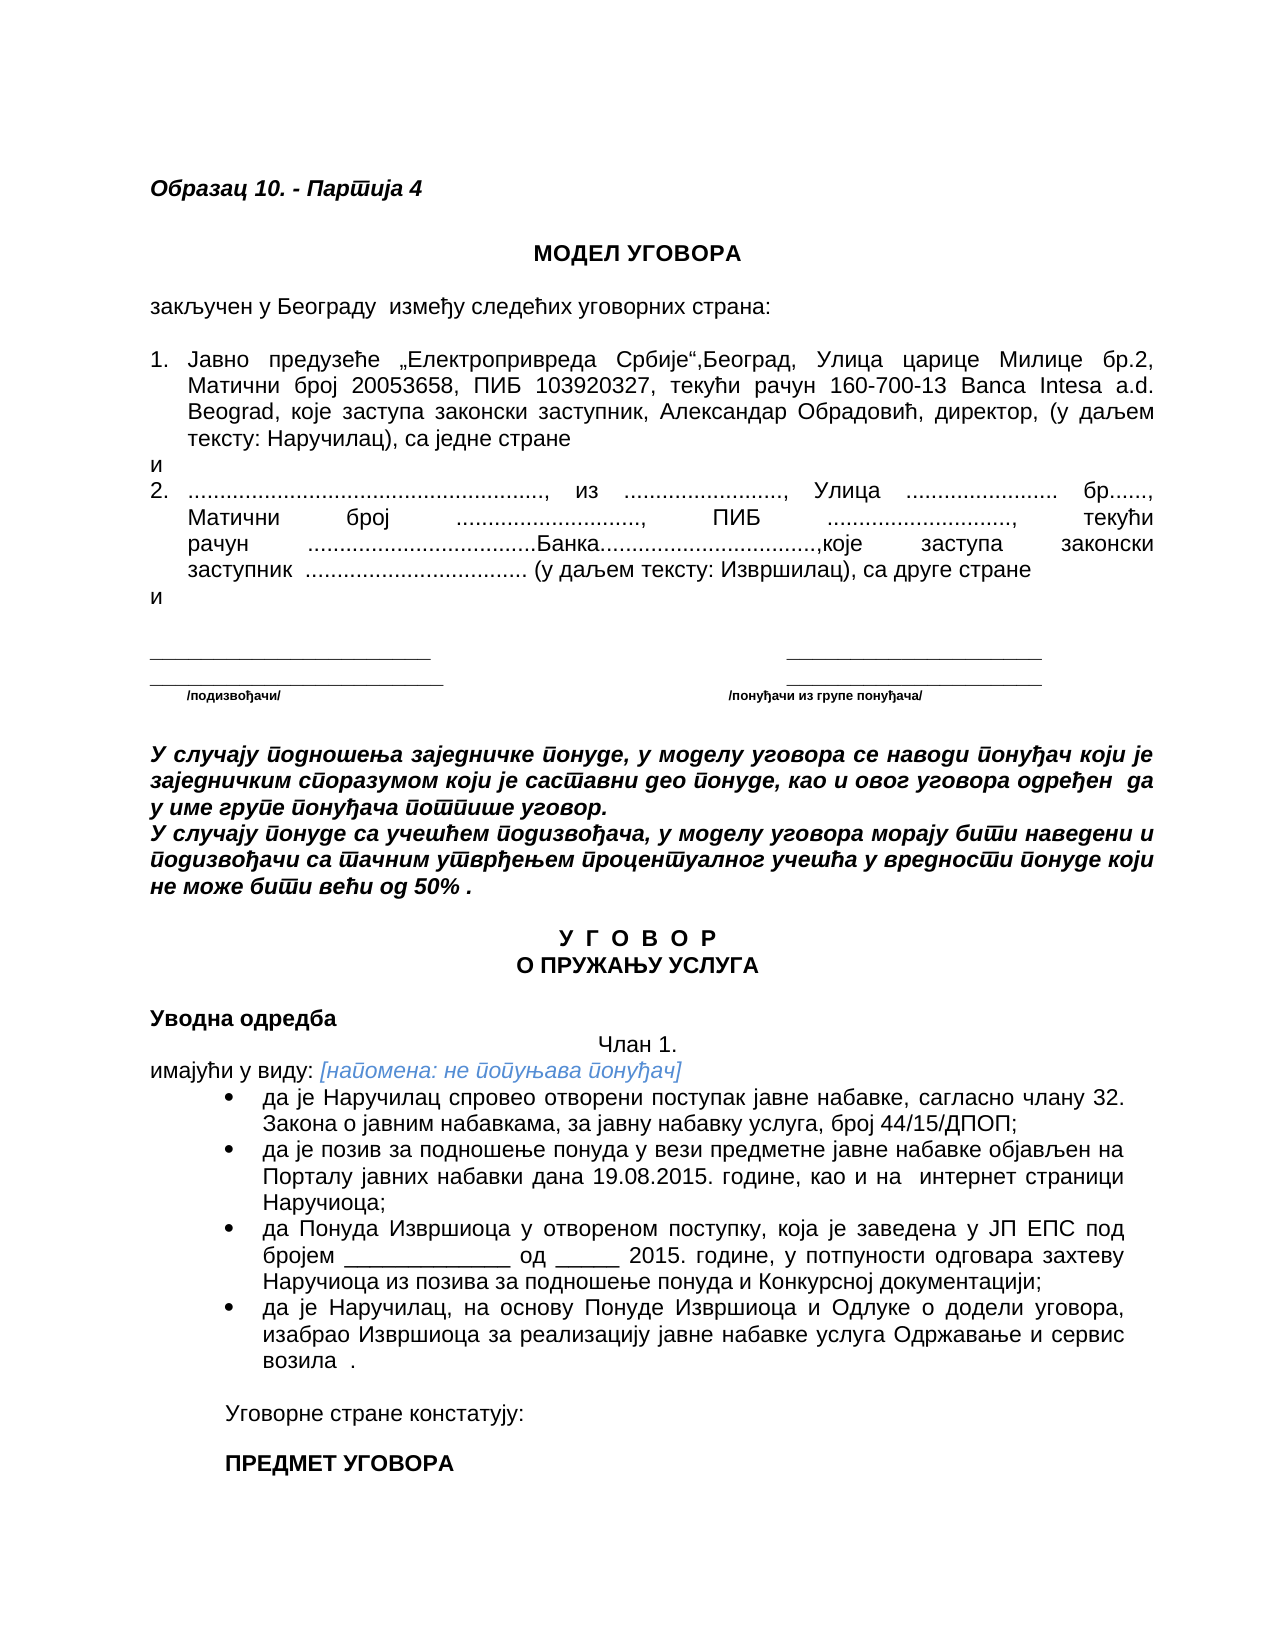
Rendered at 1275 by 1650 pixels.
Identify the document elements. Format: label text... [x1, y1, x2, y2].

text О ПРУЖАЊУ УСЛУГА [150, 952, 1125, 978]
subtitle Образац 10. - Партија 4 [150, 175, 1125, 201]
list да је позив за подношење понуда у вези предметне јавне набавке објављен на Порталу јавних набавки дана 19.08.2015. године, као и на интернет страници Наручиоца; [225, 1136, 1125, 1215]
text Уводна одредба [150, 1004, 1125, 1031]
list да је Наручилац, на основу Понуде Извршиоца и Одлуке о додели уговора, изабрао Извршиоца за реализацију јавне набавке услуга Одржавање и сервис возила . [225, 1294, 1125, 1373]
text и [150, 451, 1155, 477]
list Јавно предузеће „Електропривреда Србије“,Београд, Улица царице Милице бр.2, Матични број 20053658, ПИБ 103920327, текући рачун 160-700-13 Banca Intesa a.d. Beograd, које заступа законски заступник, Александар Обрадовић, директор, (у даљем тексту: Наручилац), са једне стране [150, 346, 1155, 451]
text и [150, 583, 1155, 609]
text МОДЕЛ УГОВОРА [150, 240, 1125, 267]
text закључен у Београду између следећих уговорних страна: [150, 293, 1125, 319]
list да је Наручилац спровео отворени поступак јавне набавке, сагласно члану 32. Закона о јавним набавкама, за јавну набавку услуга, број 44/15/ДПОП; [225, 1083, 1125, 1136]
text У случају подношења заједничке понуде, у моделу уговора се наводи понуђач који је заједничким споразумом који је саставни део понуде, као и овог уговора одређен да у име групе понуђача потпише уговор. [150, 741, 1155, 820]
text /подизвођачи/ /понуђачи из групе понуђача/ [150, 688, 1155, 714]
text Уговорне стране констатују: [150, 1400, 1125, 1426]
list да Понуда Извршиоца у отвореном поступку, која је заведена у ЈП ЕПС под бројем _____________ од _____ 2015. године, у потпуности одговара захтеву Наручиоца из позива за подношење понуда и Конкурсној документацији; [225, 1215, 1125, 1294]
text ______________________ ____________________ [150, 636, 1155, 662]
text Члан 1. [150, 1031, 1125, 1057]
text У случају понуде са учешћем подизвођача, у моделу уговора морају бити наведени и подизвођачи са тачним утврђењем процентуалног учешћа у вредности понуде који не може бити већи од 50% . [150, 820, 1155, 899]
text ПРЕДМЕТ УГОВОРА [150, 1450, 1125, 1476]
list ........................................................, из ........................., Улица ........................ бр......, Матични број ............................., ПИБ ............................., текући рачун ....................................Банка..................................,које заступа законски заступник ................................... (у даљем тексту: Извршилац), са друге стране [150, 477, 1155, 583]
text _______________________ ____________________ [150, 662, 1155, 688]
text УГОВОР [150, 925, 1125, 952]
text имајући у виду: [напомена: не попуњава понуђач] [150, 1057, 1125, 1083]
